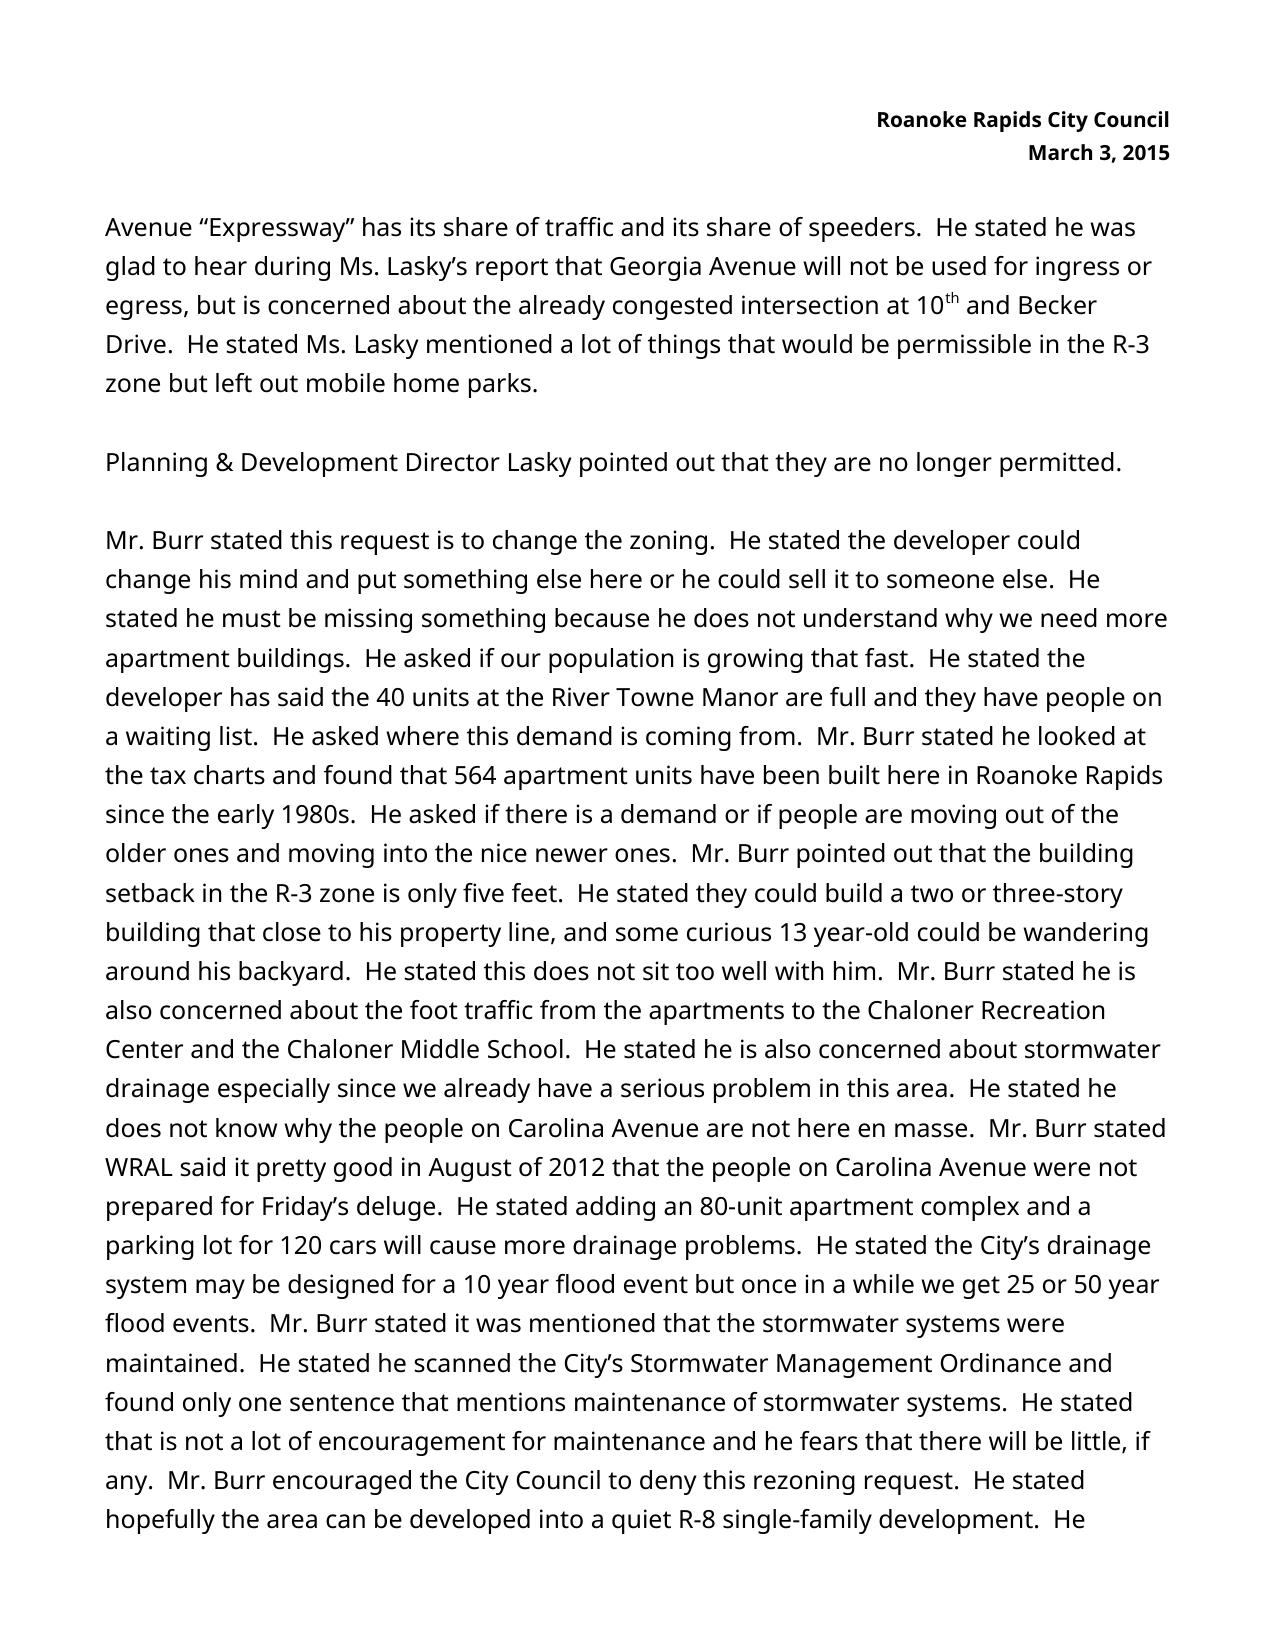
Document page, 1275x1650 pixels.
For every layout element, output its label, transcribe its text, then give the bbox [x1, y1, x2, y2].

text Avenue “Expressway” has its share of traffic and its share of speeders. He stated he was glad to hear during Ms. Lasky’s report that Georgia Avenue will not be used for ingress or egress, but is concerned about the already congested intersection at 10th and Becker Drive. He stated Ms. Lasky mentioned a lot of things that would be permissible in the R-3 zone but left out mobile home parks. [105, 209, 1170, 400]
text Roanoke Rapids City Council [105, 105, 1170, 133]
text Planning & Development Director Lasky pointed out that they are no longer permitted. [105, 444, 1170, 478]
text March 3, 2015 [105, 138, 1170, 166]
